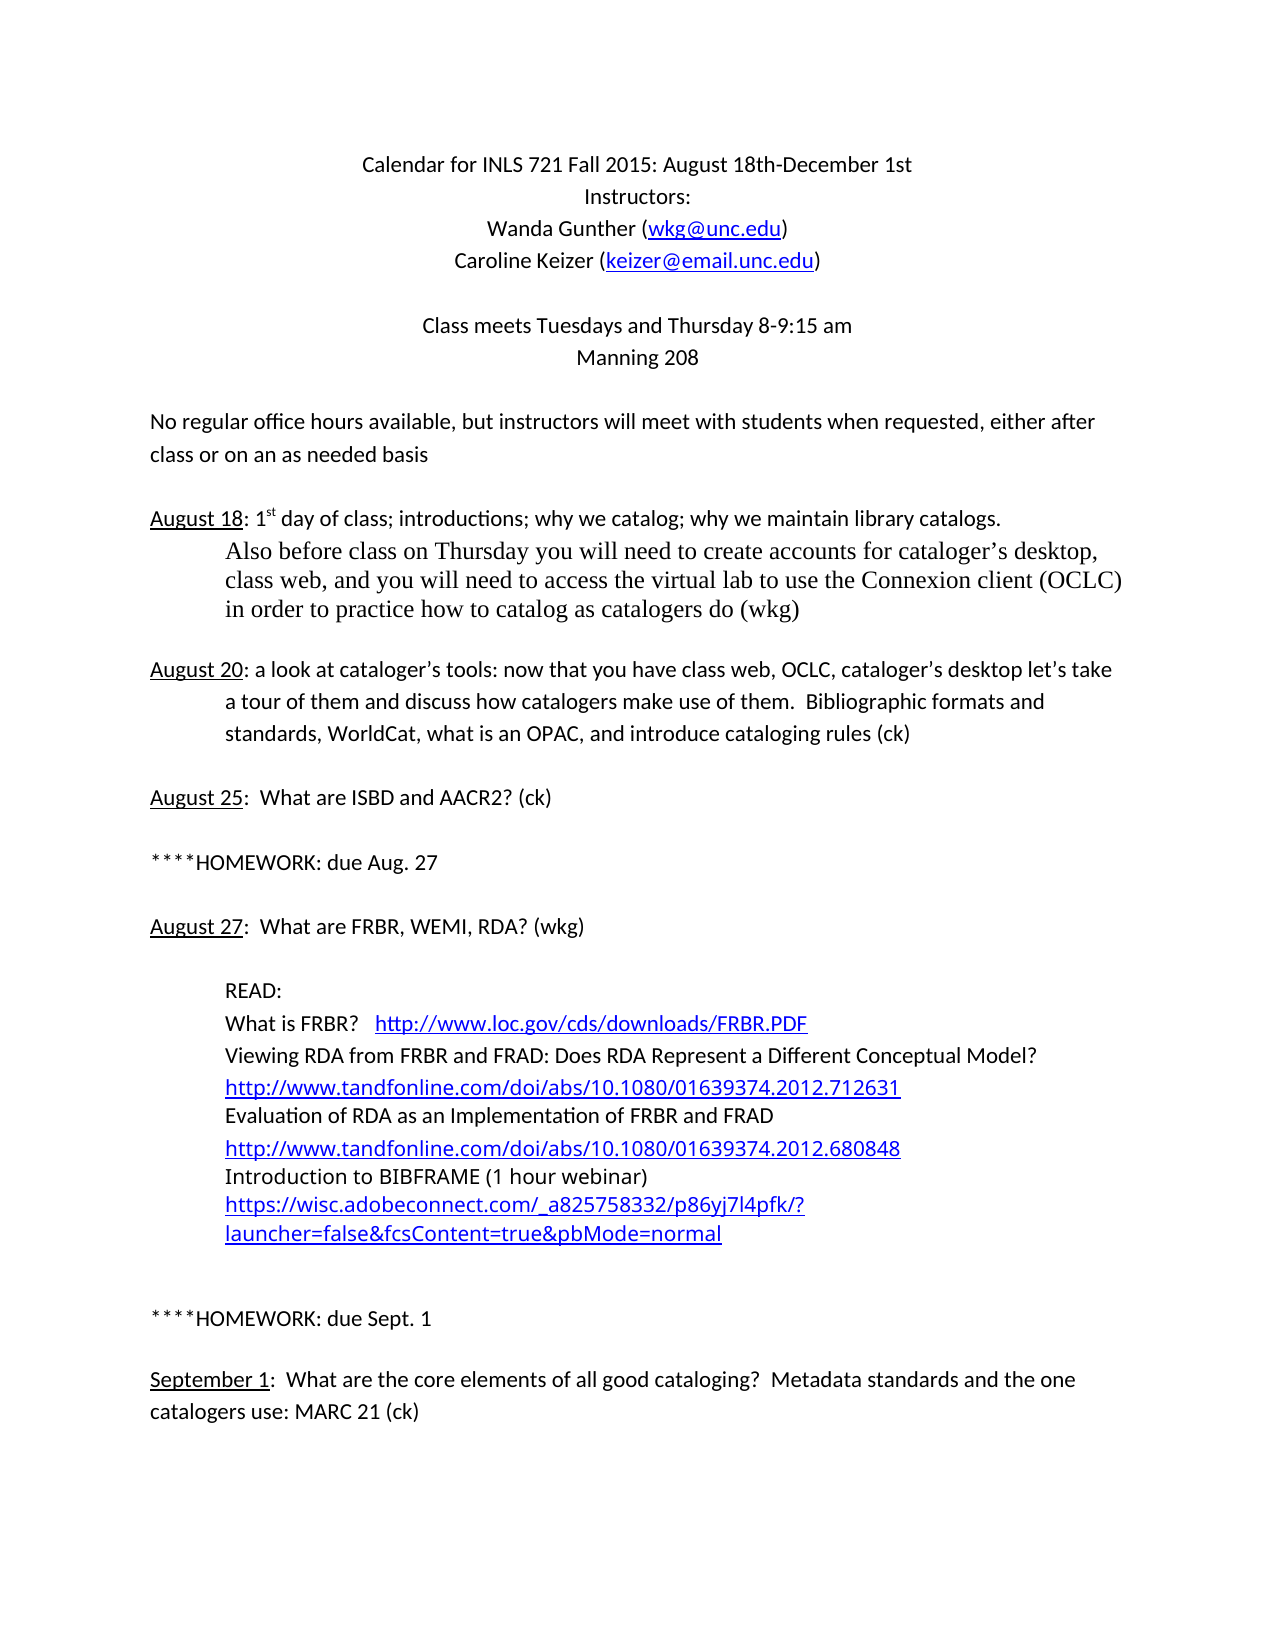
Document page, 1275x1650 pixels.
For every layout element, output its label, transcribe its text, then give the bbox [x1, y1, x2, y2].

text No regular office hours available, but instructors will meet with students when requested, either after class or on an as needed basis [150, 407, 1125, 468]
text Manning 208 [150, 343, 1125, 371]
text a tour of them and discuss how catalogers make use of them. Bibliographic formats and standards, WorldCat, what is an OPAC, and introduce cataloging rules (ck) [225, 687, 1125, 747]
text August 27: What are FRBR, WEMI, RDA? (wkg) [150, 912, 1125, 940]
text http://www.tandfonline.com/doi/abs/10.1080/01639374.2012.712631 [150, 1073, 1125, 1102]
text ****HOMEWORK: due Sept. 1 [150, 1304, 1125, 1332]
text ****HOMEWORK: due Aug. 27 [150, 848, 1125, 876]
text August 18: 1st day of class; introductions; why we catalog; why we maintain library catalogs. [150, 504, 1125, 532]
text August 20: a look at cataloger’s tools: now that you have class web, OCLC, cataloger’s desktop let’s take [150, 655, 1125, 683]
text Introduction to BIBFRAME (1 hour webinar) [150, 1162, 1125, 1191]
text August 25: What are ISBD and AACR2? (ck) [150, 783, 1125, 811]
text September 1: What are the core elements of all good cataloging? Metadata standards and the one catalogers use: MARC 21 (ck) [150, 1365, 1125, 1425]
text http://www.tandfonline.com/doi/abs/10.1080/01639374.2012.680848 [150, 1134, 1125, 1162]
text Instructors: [150, 182, 1125, 210]
text What is FRBR? http://www.loc.gov/cds/downloads/FRBR.PDF [150, 1009, 1125, 1037]
text READ: [150, 977, 1125, 1004]
text Class meets Tuesdays and Thursday 8-9:15 am [150, 311, 1125, 339]
text Caroline Keizer (keizer@email.unc.edu) [150, 247, 1125, 274]
text https://wisc.adobeconnect.com/_a825758332/p86yj7l4pfk/?launcher=false&fcsContent=true&pbMode=normal [225, 1191, 1125, 1247]
text Evaluation of RDA as an Implementation of FRBR and FRAD [150, 1102, 1125, 1129]
text Also before class on Thursday you will need to create accounts for cataloger’s desktop, class web, and you will need to access the virtual lab to use the Connexion client (OCLC) in order to practice how to catalog as catalogers do (wkg) [225, 536, 1125, 622]
text Wanda Gunther (wkg@unc.edu) [150, 214, 1125, 242]
text Calendar for INLS 721 Fall 2015: August 18th-December 1st [150, 150, 1125, 178]
text Viewing RDA from FRBR and FRAD: Does RDA Represent a Different Conceptual Model? [150, 1041, 1125, 1069]
